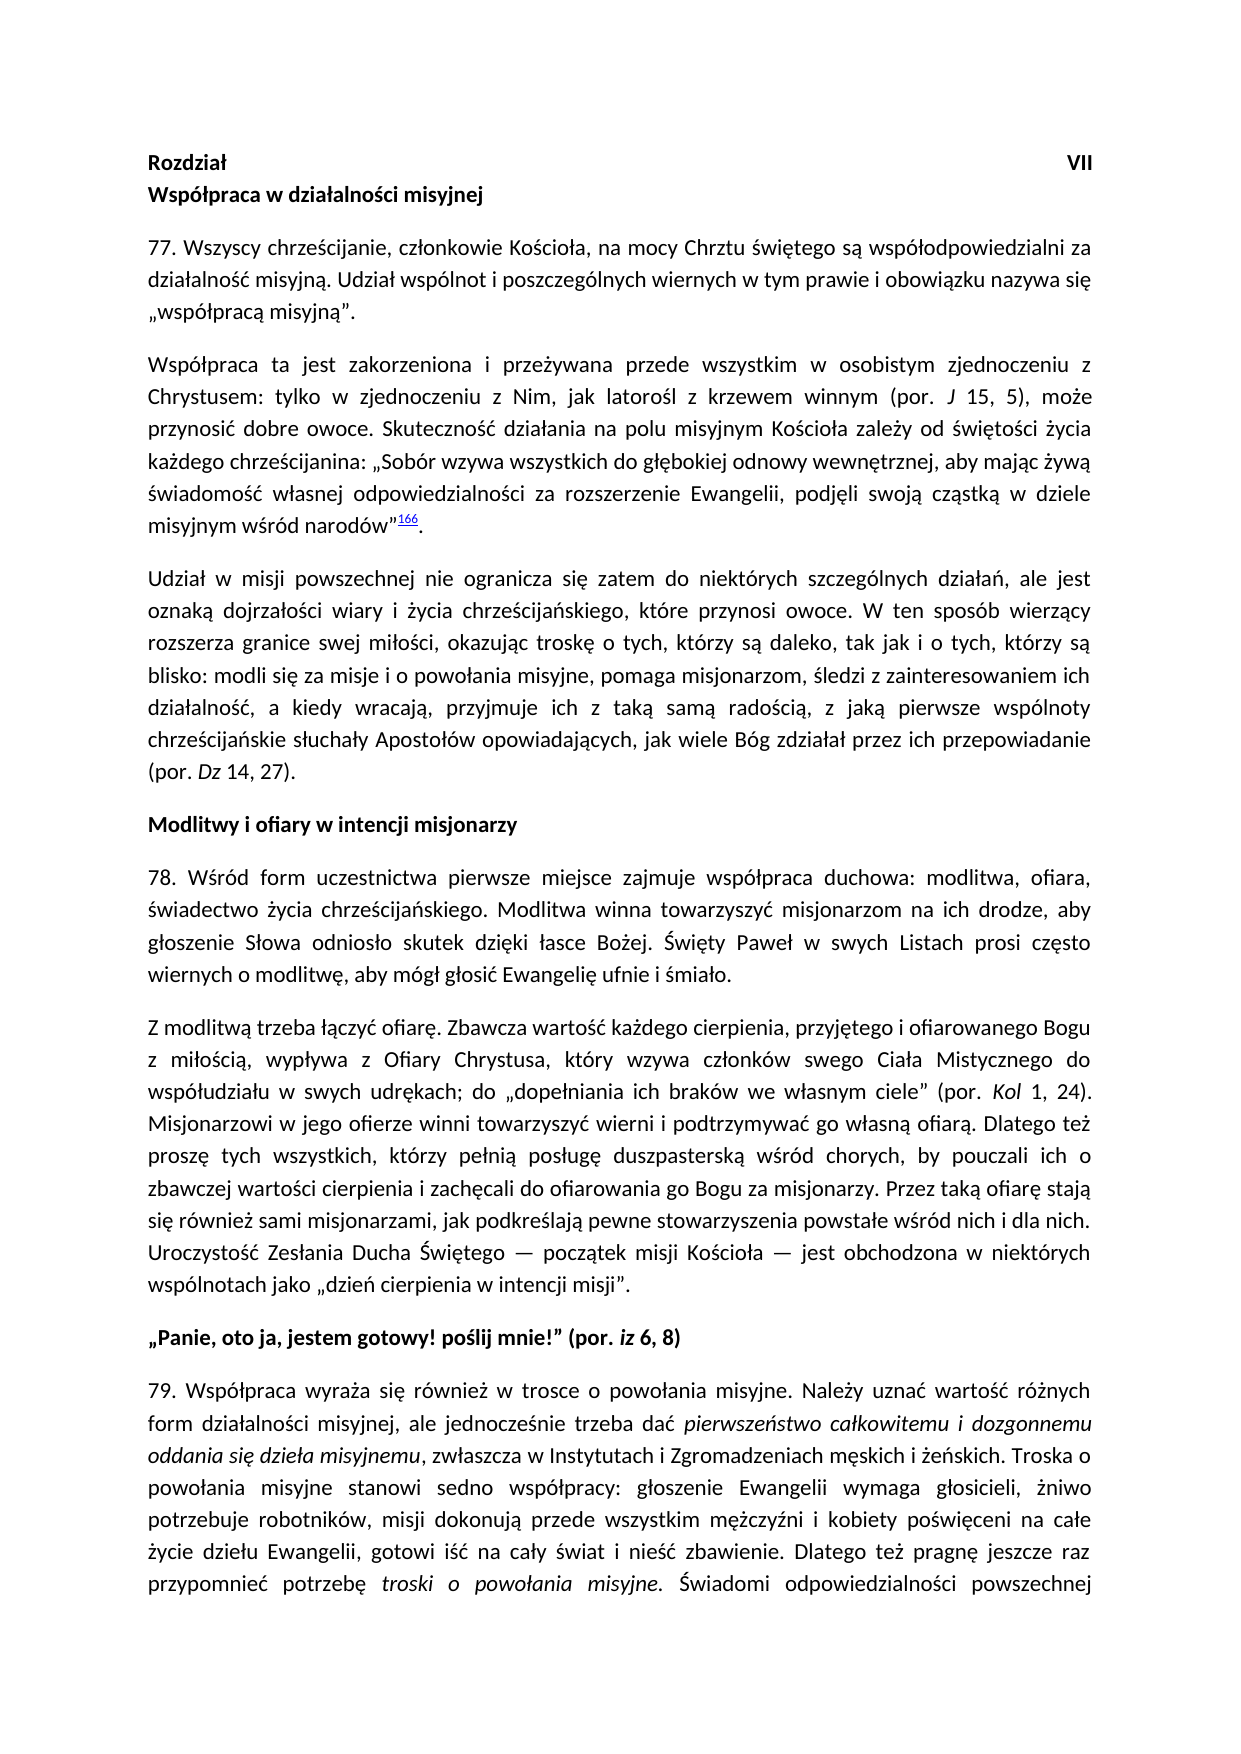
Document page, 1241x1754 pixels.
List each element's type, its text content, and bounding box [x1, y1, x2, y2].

text Rozdział VII Współpraca w działalności misyjnej [148, 148, 1093, 208]
text 77. Wszyscy chrześcijanie, członkowie Kościoła, na mocy Chrztu świętego są współodpowiedzialni za działalność misyjną. Udział wspólnot i poszczególnych wiernych w tym prawie i obowiązku nazywa się „współpracą misyjną”. [148, 233, 1093, 325]
text 78. Wśród form uczestnictwa pierwsze miejsce zajmuje współpraca duchowa: modlitwa, ofiara, świadectwo życia chrześcijańskiego. Modlitwa winna towarzyszyć misjonarzom na ich drodze, aby głoszenie Słowa odniosło skutek dzięki łasce Bożej. Święty Paweł w swych Listach prosi często wiernych o modlitwę, aby mógł głosić Ewangelię ufnie i śmiało. [148, 863, 1093, 988]
text „Panie, oto ja, jestem gotowy! poślij mnie!” (por. iz 6, 8) [148, 1323, 1093, 1351]
text Modlitwy i ofiary w intencji misjonarzy [148, 810, 1093, 838]
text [148, 1376, 1093, 1598]
text Z modlitwą trzeba łączyć ofiarę. Zbawcza wartość każdego cierpienia, przyjętego i ofiarowanego Bogu z miłością, wypływa z Ofiary Chrystusa, który wzywa członków swego Ciała Mistycznego do współudziału w swych udrękach; do „dopełniania ich braków we własnym ciele” (por. Kol 1, 24). Misjonarzowi w jego ofierze winni towarzyszyć wierni i podtrzymywać go własną ofiarą. Dlatego też proszę tych wszystkich, którzy pełnią posługę duszpasterską wśród chorych, by pouczali ich o zbawczej wartości cierpienia i zachęcali do ofiarowania go Bogu za misjonarzy. Przez taką ofiarę stają się również sami misjonarzami, jak podkreślają pewne stowarzyszenia powstałe wśród nich i dla nich. Uroczystość Zesłania Ducha Świętego — początek misji Kościoła — jest obchodzona w niektórych wspólnotach jako „dzień cierpienia w intencji misji”. [148, 1013, 1093, 1298]
text Współpraca ta jest zakorzeniona i przeżywana przede wszystkim w osobistym zjednoczeniu z Chrystusem: tylko w zjednoczeniu z Nim, jak latorośl z krzewem winnym (por. J 15, 5), może przynosić dobre owoce. Skuteczność działania na polu misyjnym Kościoła zależy od świętości życia każdego chrześcijanina: „Sobór wzywa wszystkich do głębokiej odnowy wewnętrznej, aby mając żywą świadomość własnej odpowiedzialności za rozszerzenie Ewangelii, podjęli swoją cząstką w dziele misyjnym wśród narodów”166. [148, 350, 1093, 539]
text Udział w misji powszechnej nie ogranicza się zatem do niektórych szczególnych działań, ale jest oznaką dojrzałości wiary i życia chrześcijańskiego, które przynosi owoce. W ten sposób wierzący rozszerza granice swej miłości, okazując troskę o tych, którzy są daleko, tak jak i o tych, którzy są blisko: modli się za misje i o powołania misyjne, pomaga misjonarzom, śledzi z zainteresowaniem ich działalność, a kiedy wracają, przyjmuje ich z taką samą radością, z jaką pierwsze wspólnoty chrześcijańskie słuchały Apostołów opowiadających, jak wiele Bóg zdziałał przez ich przepowiadanie (por. Dz 14, 27). [148, 564, 1093, 785]
